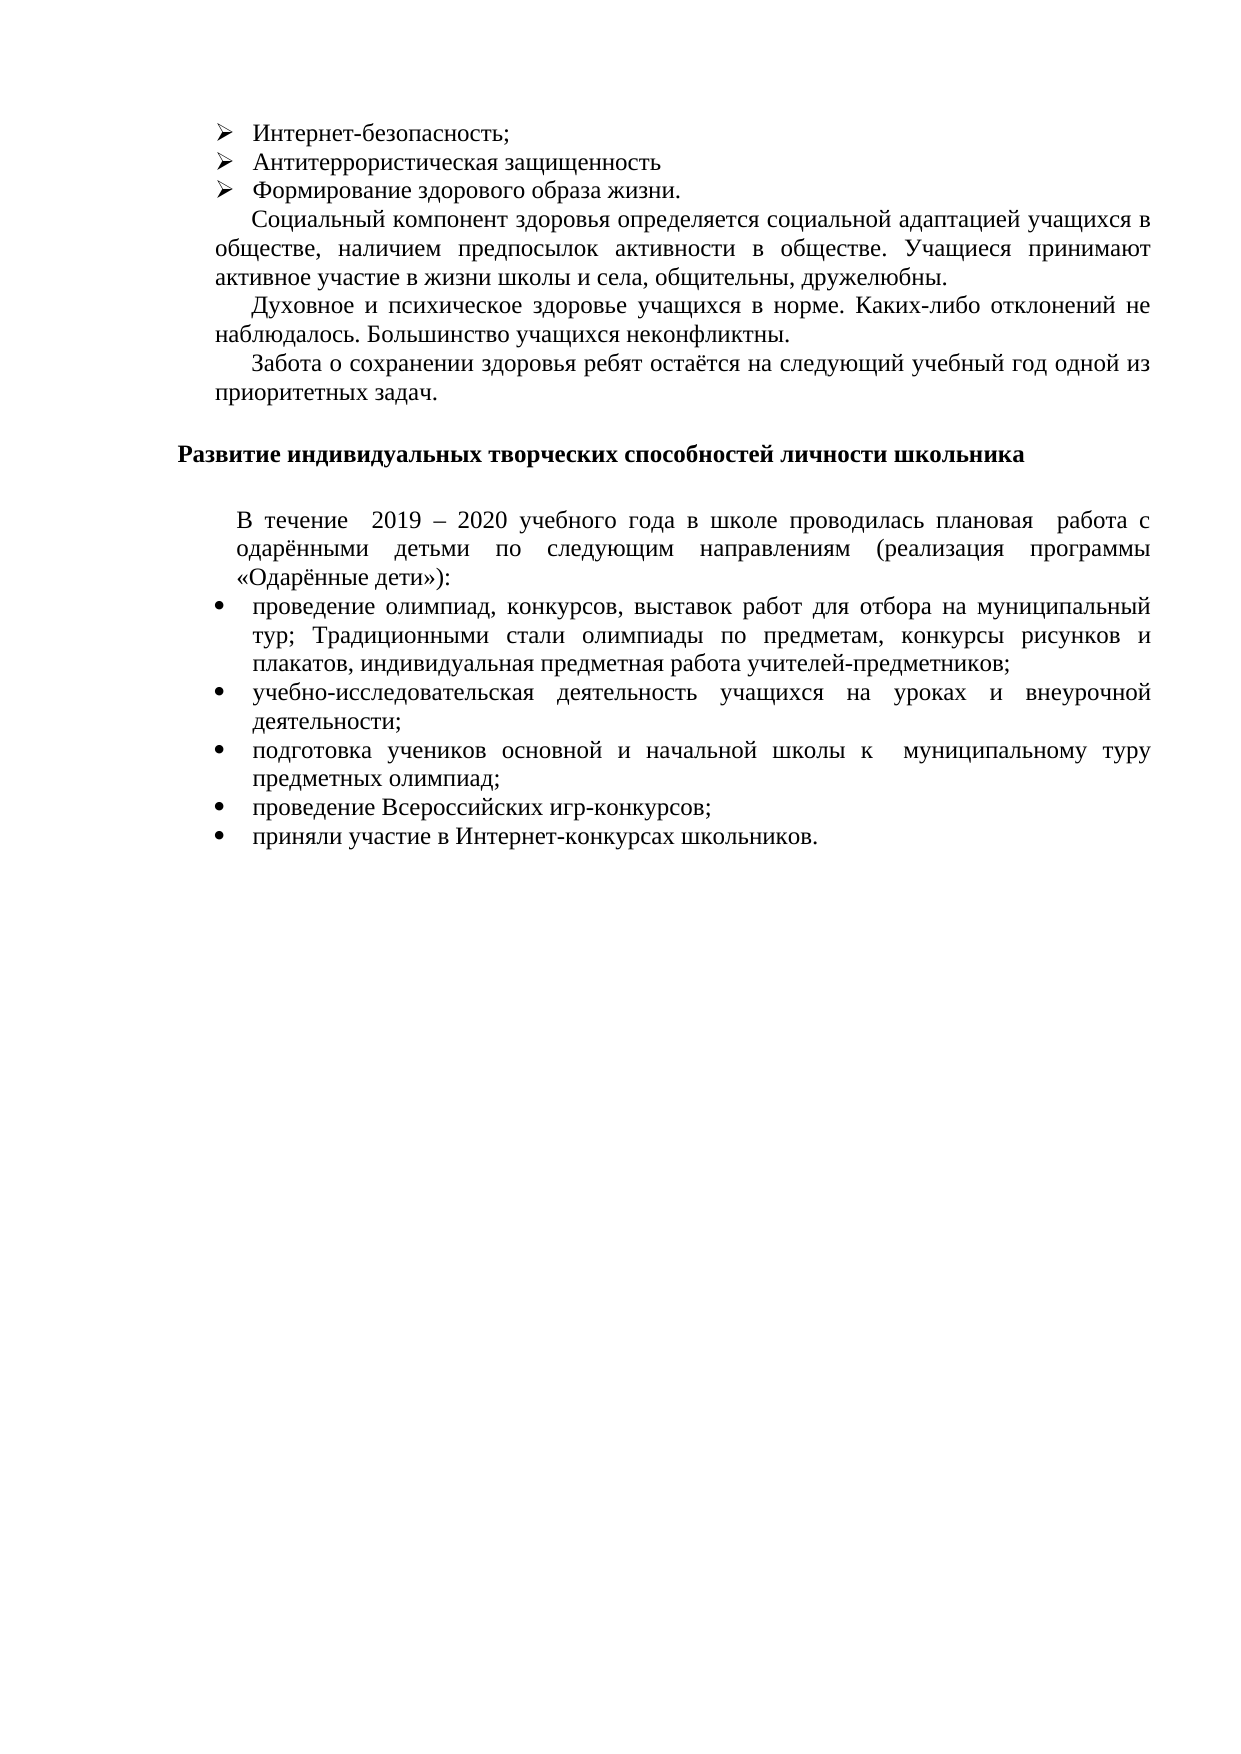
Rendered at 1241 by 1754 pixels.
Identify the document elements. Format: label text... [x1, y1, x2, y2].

text Социальный компонент здоровья определяется социальной адаптацией учащихся в обществе, наличием предпосылок активности в обществе. Учащиеся принимают активное участие в жизни школы и села, общительны, дружелюбны. [215, 204, 1152, 291]
list учебно-исследовательская деятельность учащихся на уроках и внеурочной деятельности; [215, 677, 1152, 735]
text В течение 2019 – 2020 учебного года в школе проводилась плановая работа с одарёнными детьми по следующим направлениям (реализация программы «Одарённые дети»): [236, 505, 1152, 591]
text Развитие индивидуальных творческих способностей личности школьника [177, 439, 1152, 467]
list Интернет-безопасность; [215, 118, 1152, 147]
text Забота о сохранении здоровья ребят остаётся на следующий учебный год одной из приоритетных задач. [215, 348, 1152, 406]
list Антитеррористическая защищенность [215, 147, 1152, 176]
text Духовное и психическое здоровье учащихся в норме. Каких-либо отклонений не наблюдалось. Большинство учащихся неконфликтны. [215, 291, 1152, 348]
list проведение олимпиад, конкурсов, выставок работ для отбора на муниципальный тур; Традиционными стали олимпиады по предметам, конкурсы рисунков и плакатов, индивидуальная предметная работа учителей-предметников; [215, 591, 1152, 677]
list приняли участие в Интернет-конкурсах школьников. [215, 821, 1152, 850]
list подготовка учеников основной и начальной школы к муниципальному туру предметных олимпиад; [215, 735, 1152, 792]
list проведение Всероссийских игр-конкурсов; [215, 792, 1152, 821]
list Формирование здорового образа жизни. [215, 176, 1152, 204]
